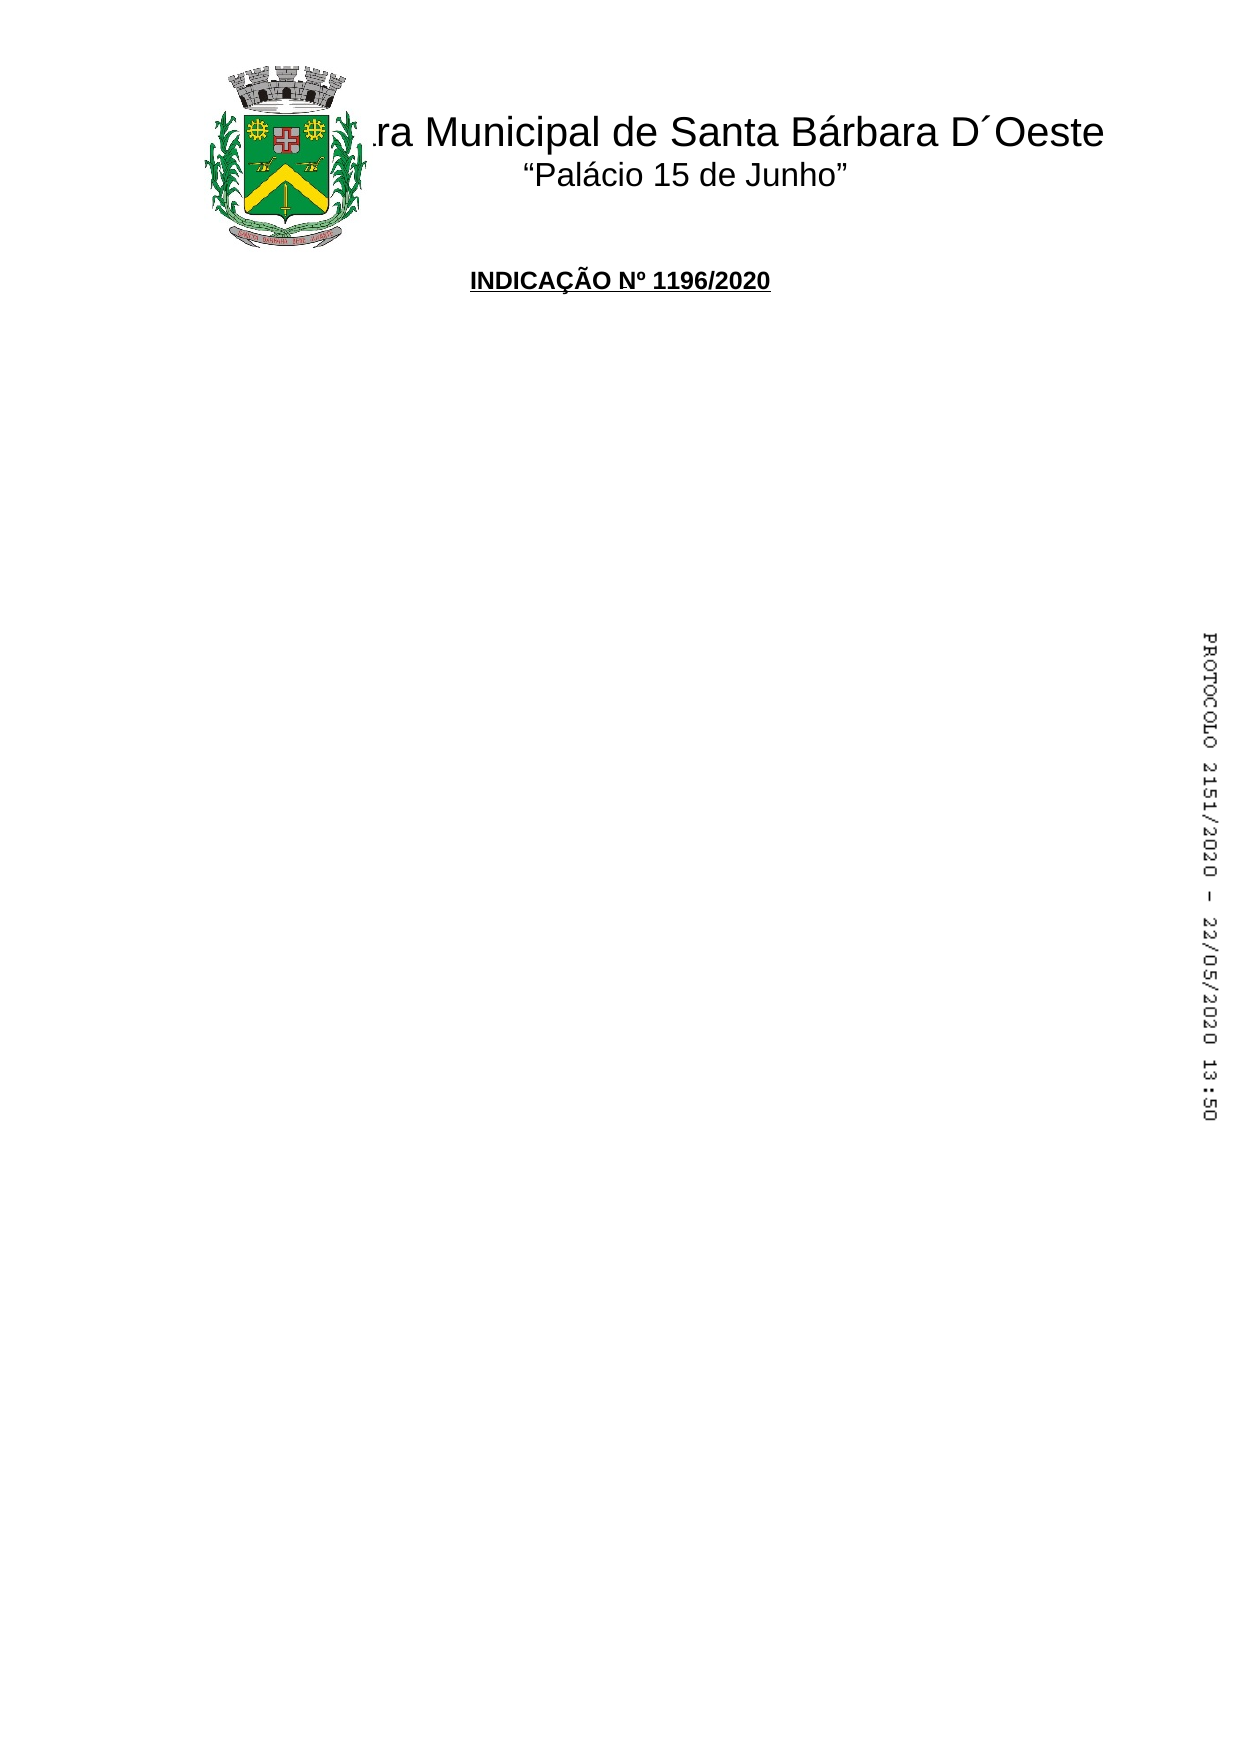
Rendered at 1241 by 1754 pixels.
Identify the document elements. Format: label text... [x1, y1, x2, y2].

title INDICAÇÃO Nº 1196/2020 [177, 266, 1063, 294]
picture [1177, 629, 1241, 1125]
picture [204, 66, 374, 255]
